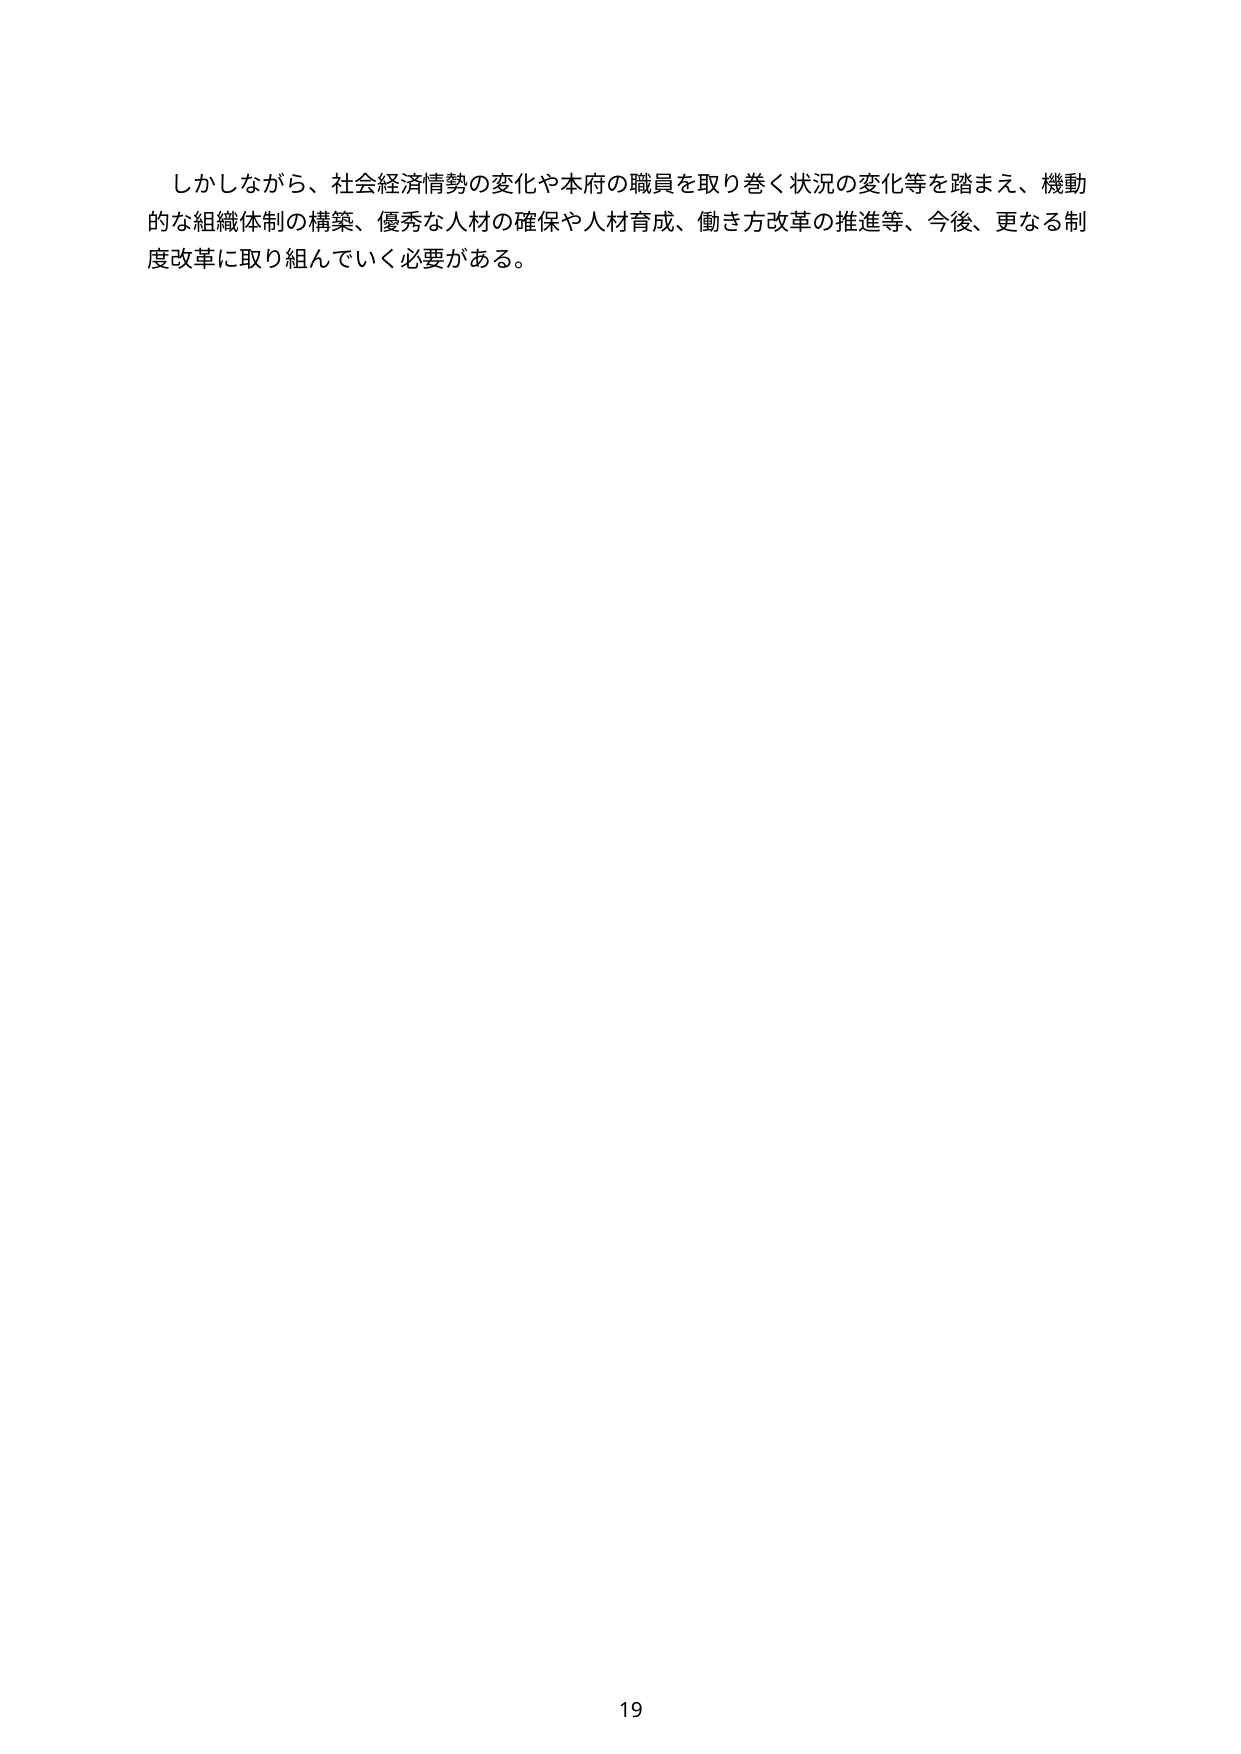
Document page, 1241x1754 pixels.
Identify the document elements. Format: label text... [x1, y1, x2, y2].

text しかしながら、社会経済情勢の変化や本府の職員を取り巻く状況の変化等を踏まえ、機動的な組織体制の構築、優秀な人材の確保や人材育成、働き方改革の推進等、今後、更なる制度改革に取り組んでいく必要がある。 [148, 164, 1092, 277]
